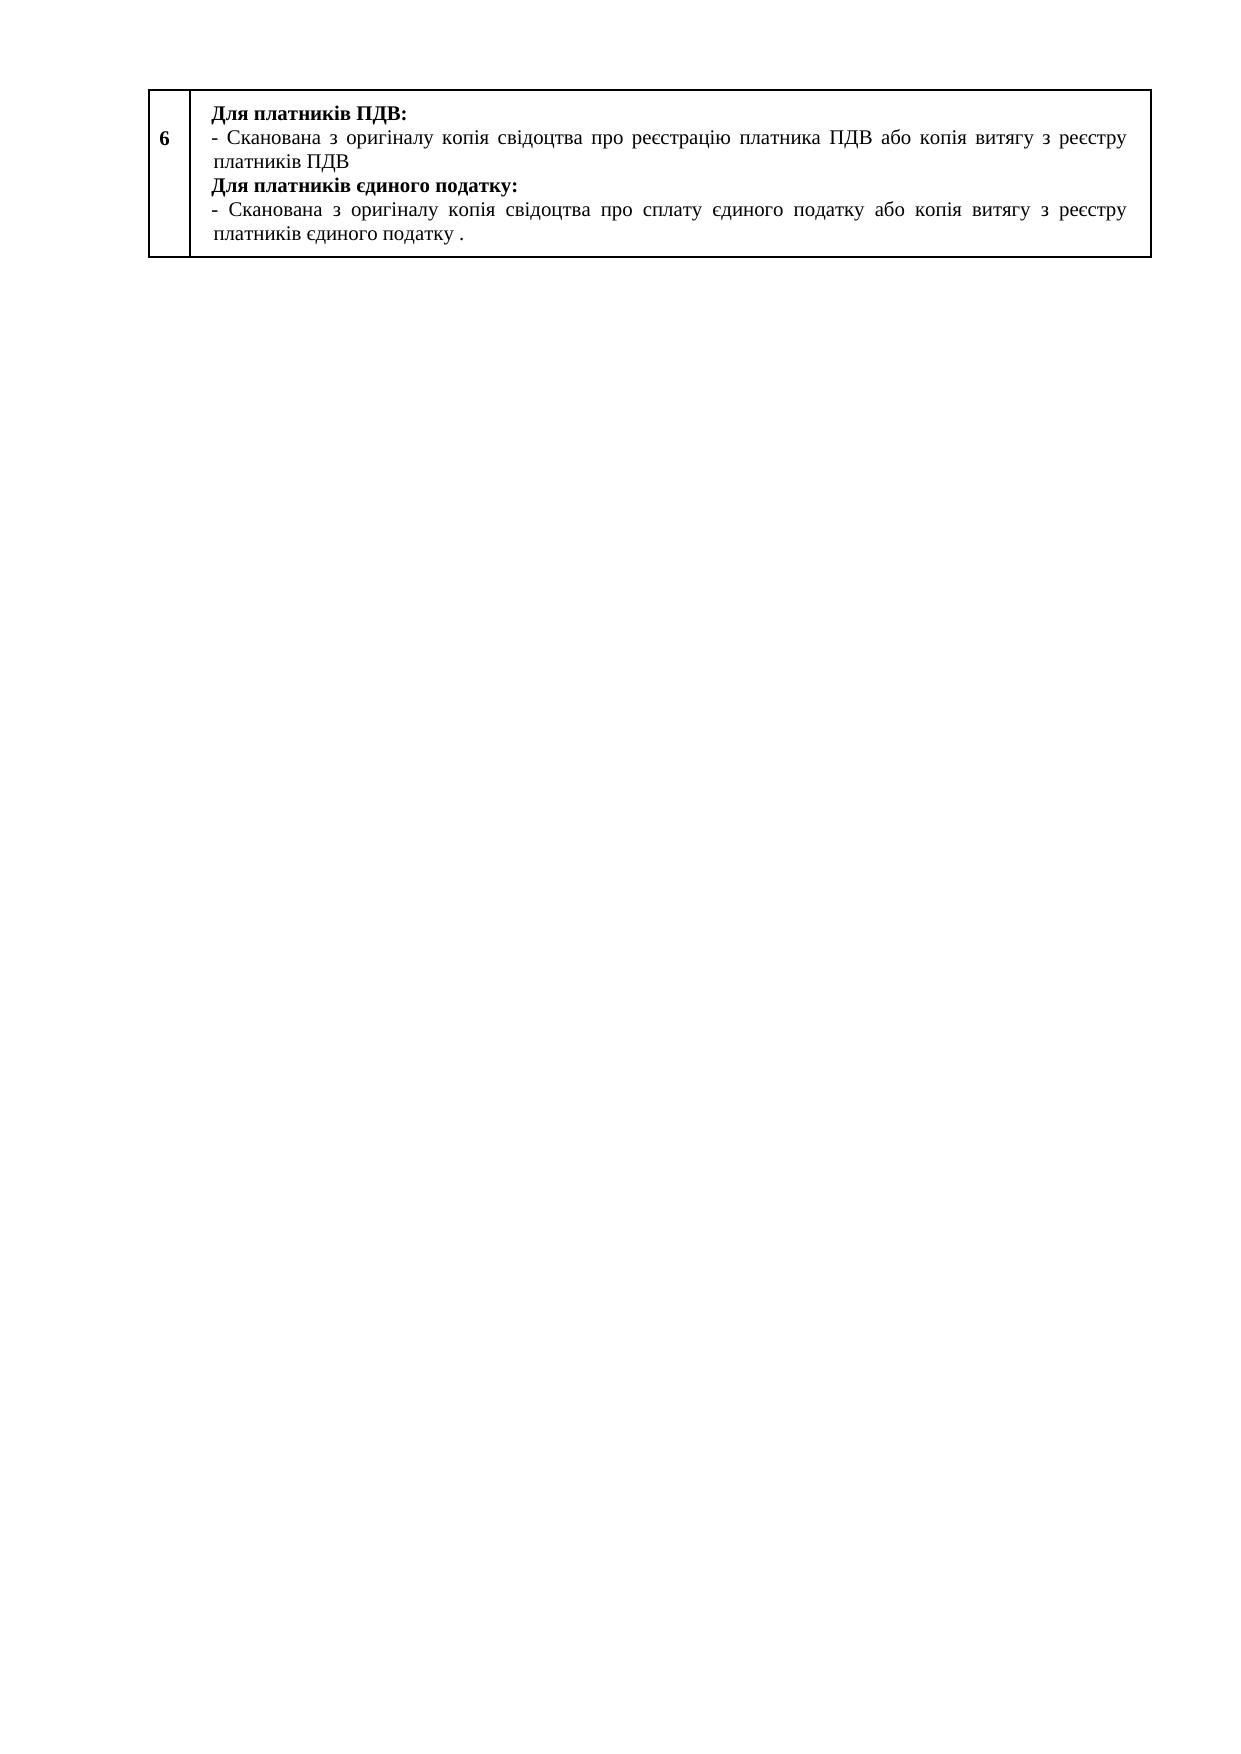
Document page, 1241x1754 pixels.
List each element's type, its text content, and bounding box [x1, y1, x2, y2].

table_cell 6 [150, 91, 189, 256]
table_cell Для платників ПДВ: - Сканована з оригіналу копія свідоцтва про реєстрацію платника ПДВ або копія витягу з реєстру платників ПДВ Для платників єдиного податку: - Сканована з оригіналу копія свідоцтва про сплату єдиного податку або копія витягу з реєстру платників єдиного податку . [191, 91, 1150, 256]
